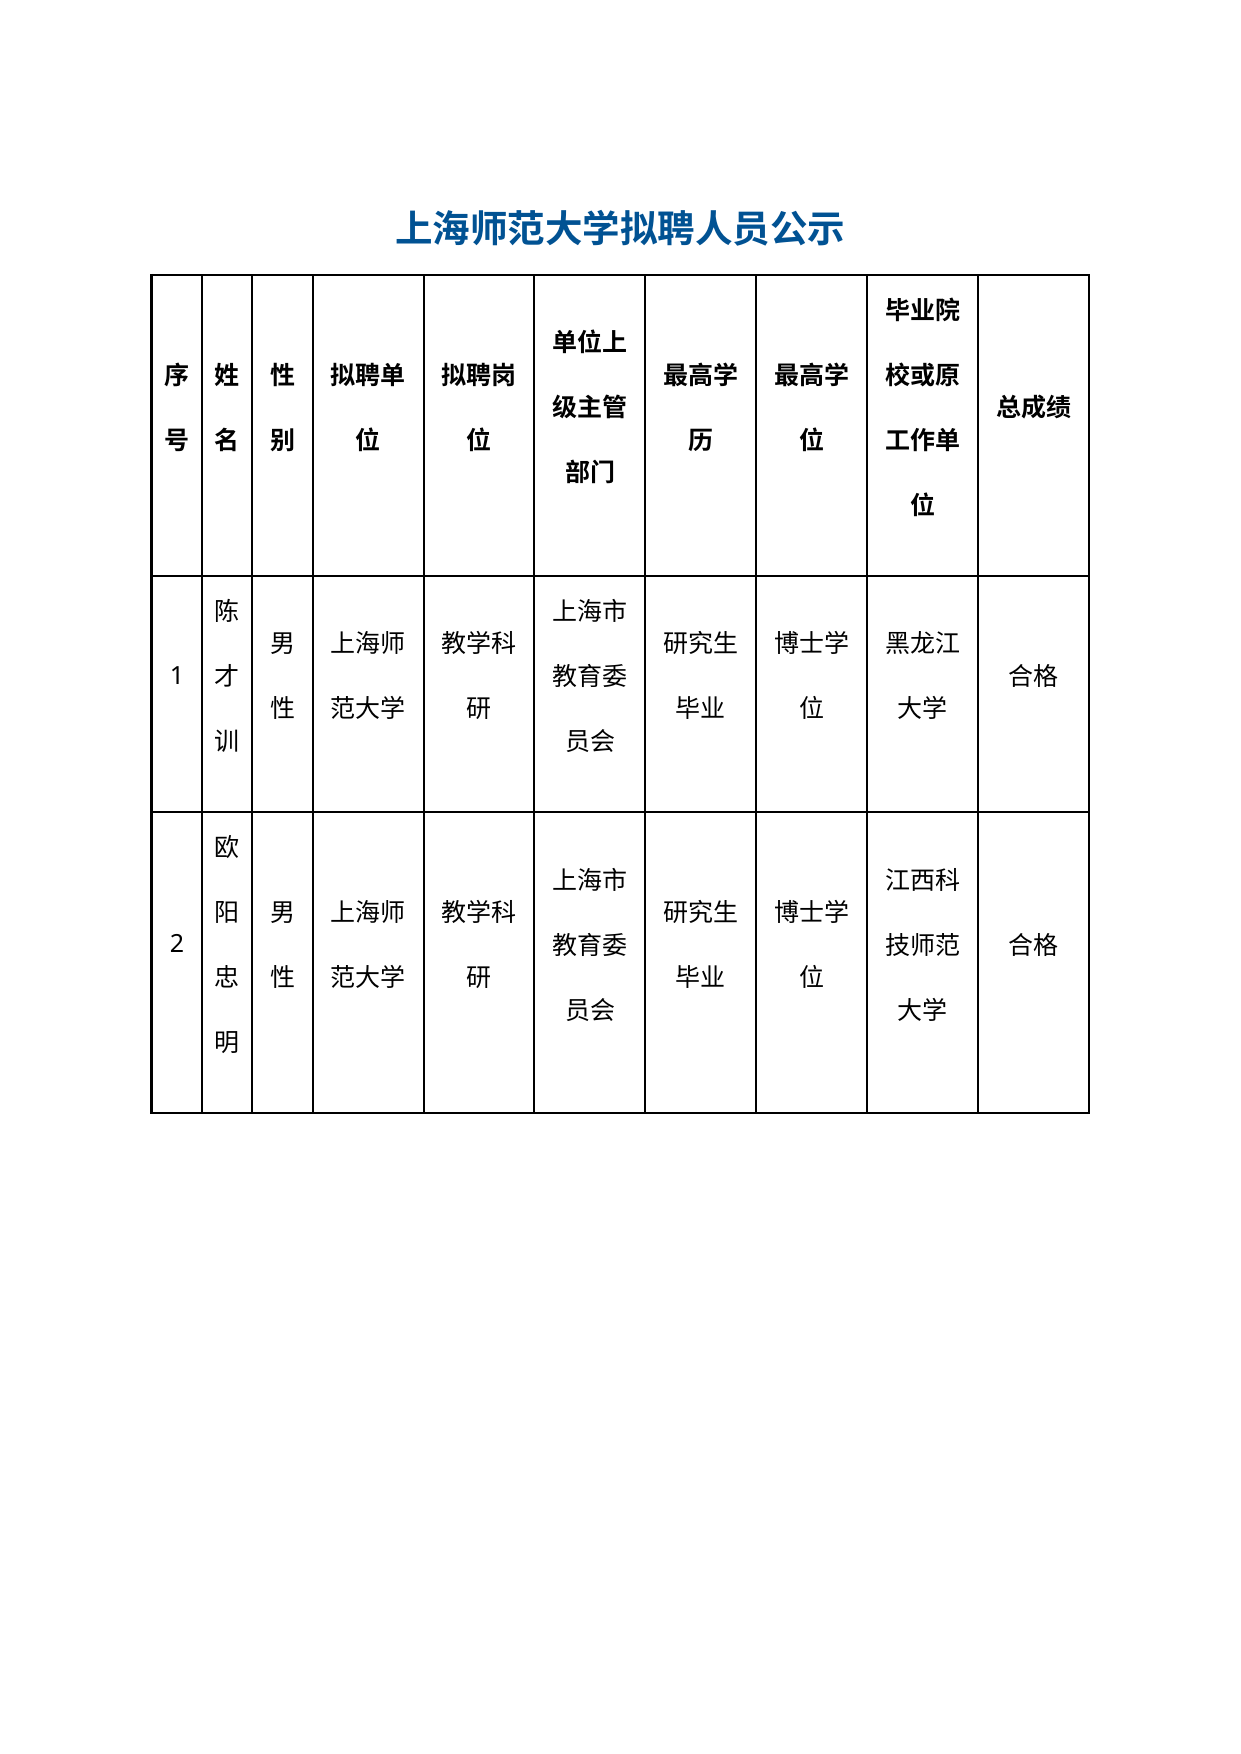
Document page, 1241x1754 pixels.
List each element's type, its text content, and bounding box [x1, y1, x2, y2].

table_cell 研究生毕业 [646, 813, 755, 1112]
table_header 单位上级主管部门 [535, 276, 644, 575]
table_cell 上海师范大学 [314, 813, 423, 1112]
table_header 总成绩 [979, 276, 1088, 575]
table_cell 博士学位 [757, 577, 866, 811]
table_header 序号 [153, 276, 201, 575]
table_cell 男性 [253, 577, 312, 811]
table_cell 江西科技师范大学 [868, 813, 977, 1112]
table_cell 教学科研 [425, 577, 533, 811]
table_header 最高学位 [757, 276, 866, 575]
table_header 最高学历 [646, 276, 755, 575]
table_cell 2 [153, 813, 201, 1112]
table_cell 教学科研 [425, 813, 533, 1112]
table_cell 上海市教育委员会 [535, 577, 644, 811]
table_header 拟聘单位 [314, 276, 423, 575]
subtitle 上海师范大学拟聘人员公示 [187, 193, 1053, 258]
table_cell 博士学位 [757, 813, 866, 1112]
table_cell 欧阳忠明 [203, 813, 251, 1112]
table_cell 陈才训 [203, 577, 251, 811]
table_cell 上海市教育委员会 [535, 813, 644, 1112]
table_cell 合格 [979, 813, 1088, 1112]
table_cell 1 [153, 577, 201, 811]
table_cell 男性 [253, 813, 312, 1112]
table_cell 合格 [979, 577, 1088, 811]
table_cell 黑龙江大学 [868, 577, 977, 811]
table_cell 上海师范大学 [314, 577, 423, 811]
table_cell 研究生毕业 [646, 577, 755, 811]
table_header 姓名 [203, 276, 251, 575]
table_header 拟聘岗位 [425, 276, 533, 575]
table_header 性别 [253, 276, 312, 575]
table_header 毕业院校或原工作单位 [868, 276, 977, 575]
